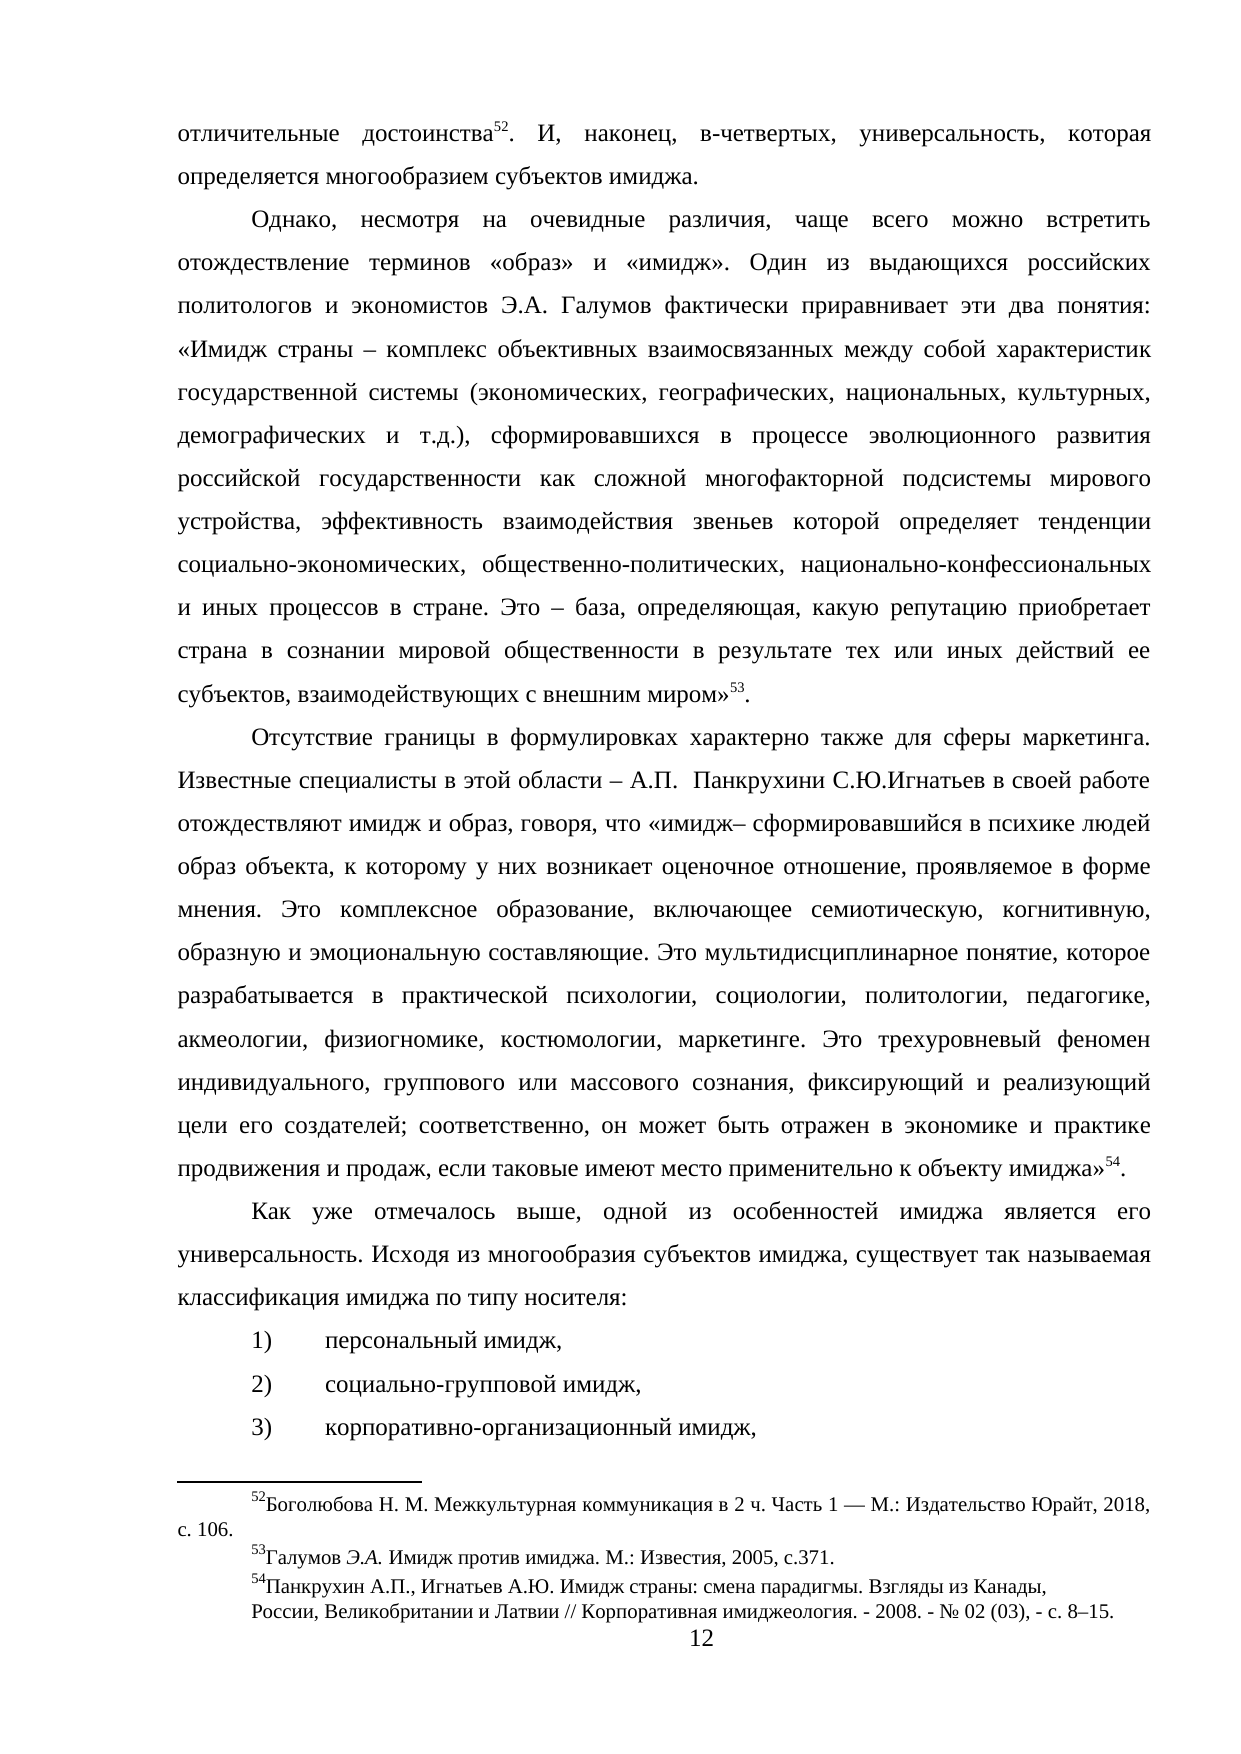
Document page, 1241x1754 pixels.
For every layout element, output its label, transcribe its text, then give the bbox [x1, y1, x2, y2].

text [177, 118, 1152, 190]
text 1) персональный имидж, [177, 1326, 1152, 1354]
text Однако, несмотря на очевидные различия, чаще всего можно встретить отождествление терминов «образ» и «имидж». Один из выдающихся российских политологов и экономистов Э.А. Галумов фактически приравнивает эти два понятия: «Имидж страны – комплекс объективных взаимосвязанных между собой характеристик государственной системы (экономических, географических, национальных, культурных, демографических и т.д.), сформировавшихся в процессе эволюционного развития российской государственности как сложной многофакторной подсистемы мирового устройства, эффективность взаимодействия звеньев которой определяет тенденции социально-экономических, общественно-политических, национально-конфессиональных и иных процессов в стране. Это – база, определяющая, какую репутацию приобретает страна в сознании мировой общественности в результате тех или иных действий ее субъектов, взаимодействующих с внешним миром». [177, 204, 1152, 707]
text Отсутствие границы в формулировках характерно также для сферы маркетинга. Известные специалисты в этой области – А.П. Панкрухини С.Ю.Игнатьев в своей работе отождествляют имидж и образ, говоря, что «имидж– сформировавшийся в психике людей образ объекта, к которому у них возникает оценочное отношение, проявляемое в форме мнения. Это комплексное образование, включающее семиотическую, когнитивную, образную и эмоциональную составляющие. Это мультидисциплинарное понятие, которое разрабатывается в практической психологии, социологии, политологии, педагогике, акмеологии, физиогномике, костюмологии, маркетинге. Это трехуровневый феномен индивидуального, группового или массового сознания, фиксирующий и реализующий цели его создателей; соответственно, он может быть отражен в экономике и практике продвижения и продаж, если таковые имеют место применительно к объекту имиджа». [177, 722, 1152, 1182]
text 2) социально-групповой имидж, [177, 1369, 1152, 1397]
text 3) корпоративно-организационный имидж, [177, 1412, 1152, 1441]
text Как уже отмечалось выше, одной из особенностей имиджа является его универсальность. Исходя из многообразия субъектов имиджа, существует так называемая классификация имиджа по типу носителя: [177, 1196, 1152, 1311]
